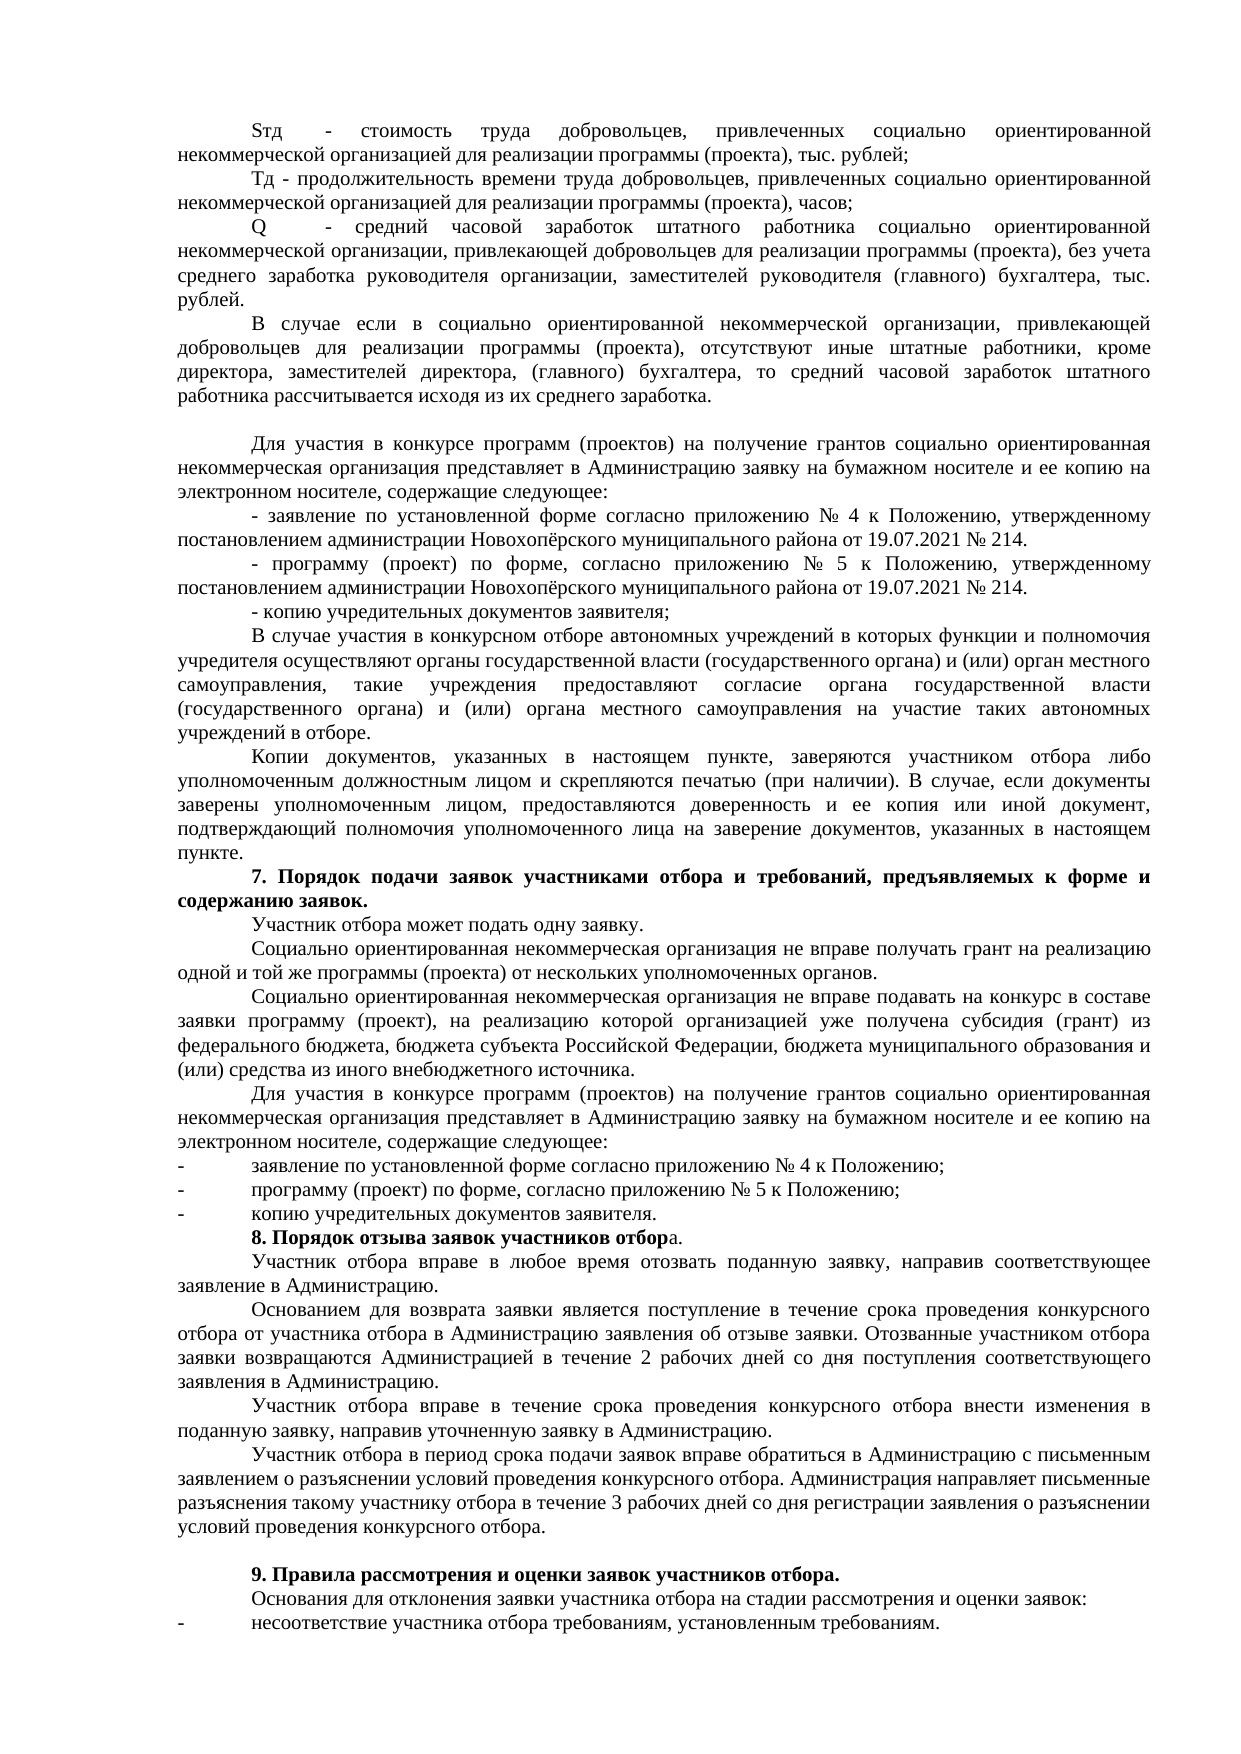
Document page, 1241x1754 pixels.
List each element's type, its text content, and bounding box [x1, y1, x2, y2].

text Q - средний часовой заработок штатного работника социально ориентированной некоммерческой организации, привлекающей добровольцев для реализации программы (проекта), без учета среднего заработка руководителя организации, заместителей руководителя (главного) бухгалтера, тыс. рублей. [177, 214, 1152, 311]
text 8. Порядок отзыва заявок участников отбора. [177, 1225, 1152, 1249]
text В случае если в социально ориентированной некоммерческой организации, привлекающей добровольцев для реализации программы (проекта), отсутствуют иные штатные работники, кроме директора, заместителей директора, (главного) бухгалтера, то средний часовой заработок штатного работника рассчитывается исходя из их среднего заработка. [177, 311, 1152, 407]
text - копию учредительных документов заявителя; [177, 599, 1152, 623]
text Основанием для возврата заявки является поступление в течение срока проведения конкурсного отбора от участника отбора в Администрацию заявления об отзыве заявки. Отозванные участником отбора заявки возвращаются Администрацией в течение 2 рабочих дней со дня поступления соответствующего заявления в Администрацию. [177, 1297, 1152, 1393]
text Sтд - стоимость труда добровольцев, привлеченных социально ориентированной некоммерческой организацией для реализации программы (проекта), тыс. рублей; [177, 118, 1152, 166]
text 9. Правила рассмотрения и оценки заявок участников отбора. [177, 1562, 1152, 1586]
text - копию учредительных документов заявителя. [177, 1201, 1152, 1225]
text - заявление по установленной форме согласно приложению № 4 к Положению, утвержденному постановлением администрации Новохопёрского муниципального района от 19.07.2021 № 214. [177, 503, 1152, 551]
text Для участия в конкурсе программ (проектов) на получение грантов социально ориентированная некоммерческая организация представляет в Администрацию заявку на бумажном носителе и ее копию на электронном носителе, содержащие следующее: [177, 431, 1152, 503]
text Социально ориентированная некоммерческая организация не вправе получать грант на реализацию одной и той же программы (проекта) от нескольких уполномоченных органов. [177, 936, 1152, 984]
text Копии документов, указанных в настоящем пункте, заверяются участником отбора либо уполномоченным должностным лицом и скрепляются печатью (при наличии). В случае, если документы заверены уполномоченным лицом, предоставляются доверенность и ее копия или иной документ, подтверждающий полномочия уполномоченного лица на заверение документов, указанных в настоящем пункте. [177, 744, 1152, 864]
text Основания для отклонения заявки участника отбора на стадии рассмотрения и оценки заявок: [177, 1586, 1152, 1610]
text В случае участия в конкурсном отборе автономных учреждений в которых функции и полномочия учредителя осуществляют органы государственной власти (государственного органа) и (или) орган местного самоуправления, такие учреждения предоставляют согласие органа государственной власти (государственного органа) и (или) органа местного самоуправления на участие таких автономных учреждений в отборе. [177, 623, 1152, 744]
text - программу (проект) по форме, согласно приложению № 5 к Положению, утвержденному постановлением администрации Новохопёрского муниципального района от 19.07.2021 № 214. [177, 551, 1152, 599]
text Участник отбора вправе в течение срока проведения конкурсного отбора внести изменения в поданную заявку, направив уточненную заявку в Администрацию. [177, 1393, 1152, 1442]
text Участник отбора может подать одну заявку. [177, 912, 1152, 936]
text Участник отбора вправе в любое время отозвать поданную заявку, направив соответствующее заявление в Администрацию. [177, 1249, 1152, 1297]
text Tд - продолжительность времени труда добровольцев, привлеченных социально ориентированной некоммерческой организацией для реализации программы (проекта), часов; [177, 166, 1152, 214]
text - заявление по установленной форме согласно приложению № 4 к Положению; [177, 1153, 1152, 1177]
text Социально ориентированная некоммерческая организация не вправе подавать на конкурс в составе заявки программу (проект), на реализацию которой организацией уже получена субсидия (грант) из федерального бюджета, бюджета субъекта Российской Федерации, бюджета муниципального образования и (или) средства из иного внебюджетного источника. [177, 984, 1152, 1081]
text 7. Порядок подачи заявок участниками отбора и требований, предъявляемых к форме и содержанию заявок. [177, 864, 1152, 912]
text - программу (проект) по форме, согласно приложению № 5 к Положению; [177, 1177, 1152, 1201]
text Для участия в конкурсе программ (проектов) на получение грантов социально ориентированная некоммерческая организация представляет в Администрацию заявку на бумажном носителе и ее копию на электронном носителе, содержащие следующее: [177, 1081, 1152, 1153]
text - несоответствие участника отбора требованиям, установленным требованиям. [177, 1610, 1152, 1634]
